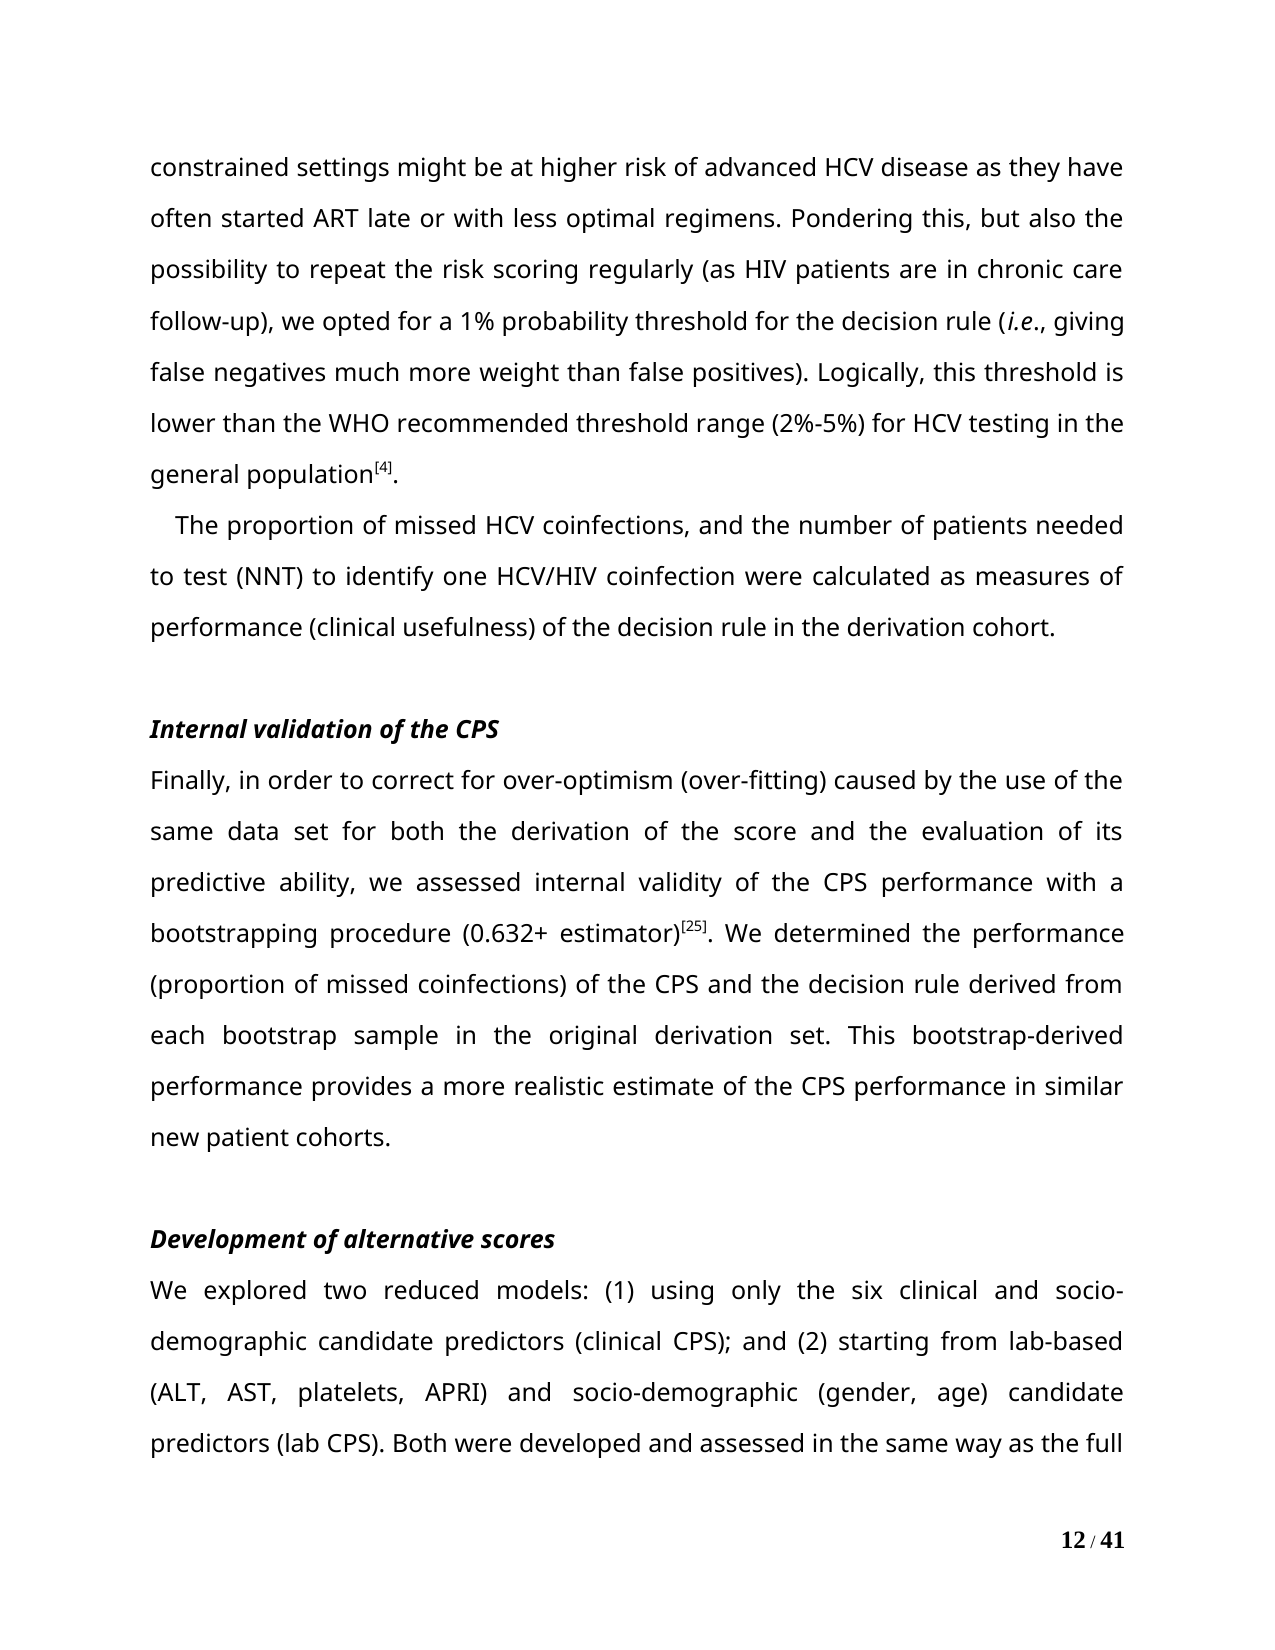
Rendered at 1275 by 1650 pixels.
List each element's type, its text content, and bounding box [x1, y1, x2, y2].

text Internal validation of the CPS [150, 711, 1125, 746]
text Finally, in order to correct for over-optimism (over-fitting) caused by the use of the same data set for both the derivation of the score and the evaluation of its predictive ability, we assessed internal validity of the CPS performance with a bootstrapping procedure (0.632+ estimator)[25]. We determined the performance (proportion of missed coinfections) of the CPS and the decision rule derived from each bootstrap sample in the original derivation set. This bootstrap-derived performance provides a more realistic estimate of the CPS performance in similar new patient cohorts. [150, 762, 1125, 1154]
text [150, 1273, 1125, 1460]
text Development of alternative scores [150, 1222, 1125, 1256]
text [150, 150, 1125, 490]
text The proportion of missed HCV coinfections, and the number of patients needed to test (NNT) to identify one HCV/HIV coinfection were calculated as measures of performance (clinical usefulness) of the decision rule in the derivation cohort. [150, 507, 1125, 643]
